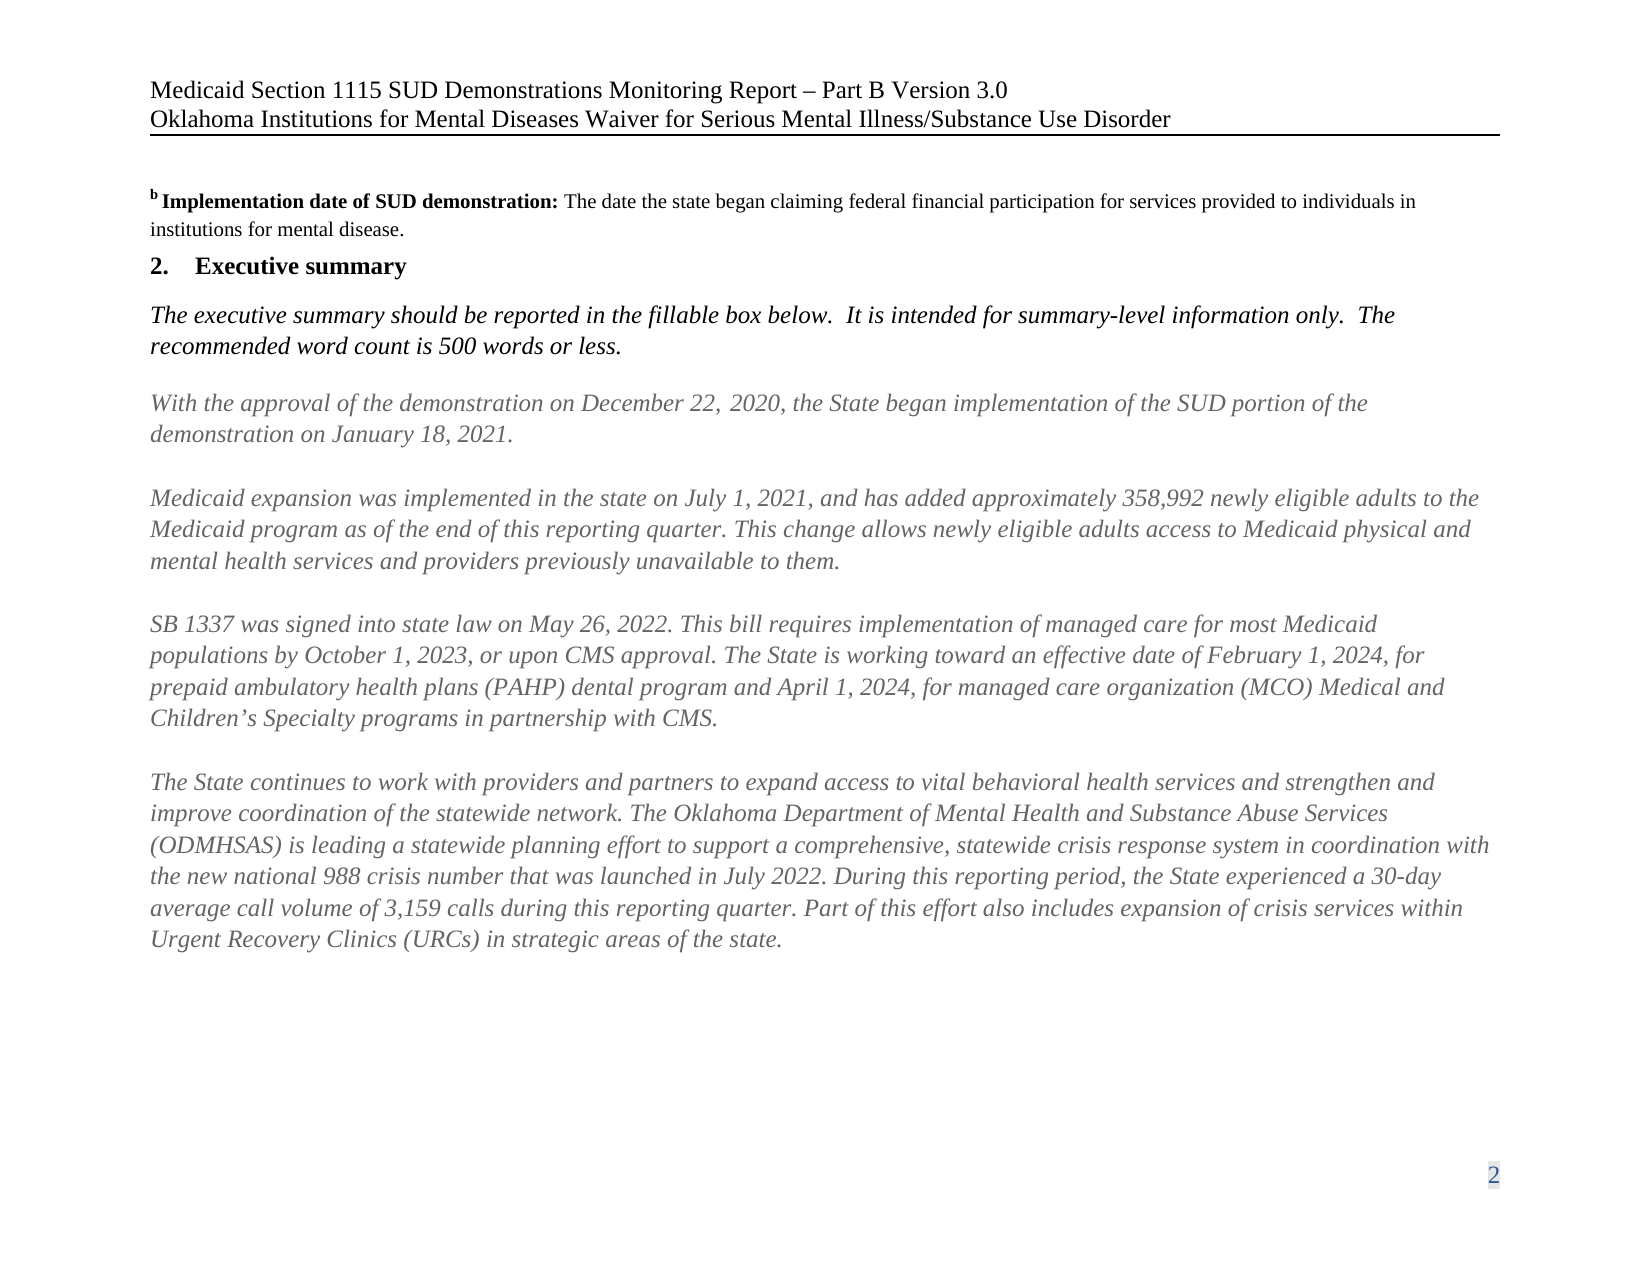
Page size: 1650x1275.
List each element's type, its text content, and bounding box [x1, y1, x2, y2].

text The executive summary should be reported in the fillable box below. It is intended for summary-level information only. The recommended word count is 500 words or less. [150, 300, 1500, 360]
text With the approval of the demonstration on December 22, 2020, the State began implementation of the SUD portion of the demonstration on January 18, 2021. Medicaid expansion was implemented in the state on July 1, 2021, and has added approximately 358,992 newly eligible adults to the Medicaid program as of the end of this reporting quarter. This change allows newly eligible adults access to Medicaid physical and mental health services and providers previously unavailable to them. SB 1337 was signed into state law on May 26, 2022. This bill requires implementation of managed care for most Medicaid populations by October 1, 2023, or upon CMS approval. The State is working toward an effective date of February 1, 2024, for prepaid ambulatory health plans (PAHP) dental program and April 1, 2024, for managed care organization (MCO) Medical and Children’s Specialty programs in partnership with CMS. The State continues to work with providers and partners to expand access to vital behavioral health services and strengthen and improve coordination of the statewide network. The Oklahoma Department of Mental Health and Substance Abuse Services (ODMHSAS) is leading a statewide planning effort to support a comprehensive, statewide crisis response system in coordination with the new national 988 crisis number that was launched in July 2022. During this reporting period, the State experienced a 30-day average call volume of 3,159 calls during this reporting quarter. Part of this effort also includes expansion of crisis services within Urgent Recovery Clinics (URCs) in strategic areas of the state. [150, 388, 1500, 985]
text 2. Executive summary [150, 252, 1500, 280]
text b Implementation date of SUD demonstration: The date the state began claiming federal financial participation for services provided to individuals in institutions for mental disease. [150, 186, 1500, 241]
